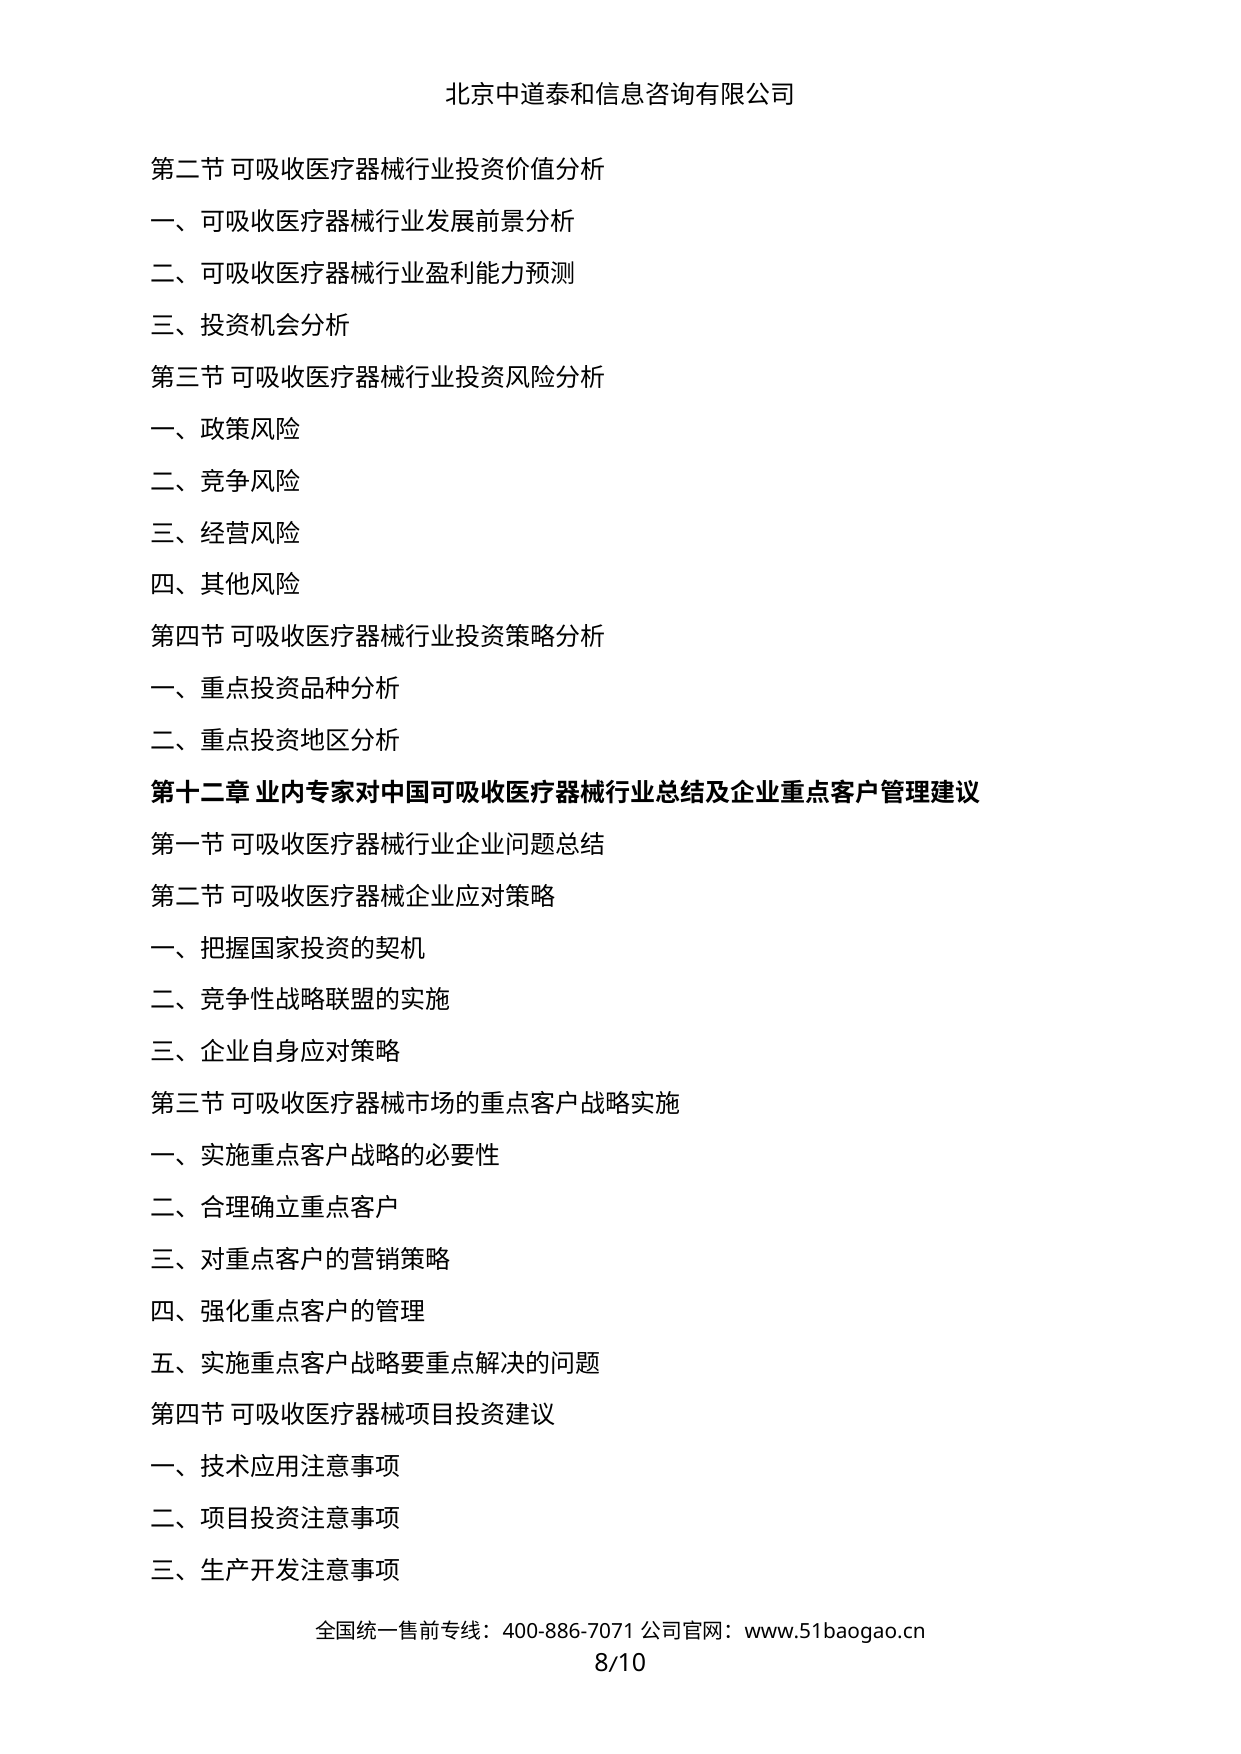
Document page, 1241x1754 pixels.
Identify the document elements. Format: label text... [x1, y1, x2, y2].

text 一、政策风险 [150, 409, 1090, 446]
text 三、对重点客户的营销策略 [150, 1239, 1090, 1276]
text 三、企业自身应对策略 [150, 1032, 1090, 1068]
text 一、把握国家投资的契机 [150, 928, 1090, 964]
text 第一节 可吸收医疗器械行业企业问题总结 [150, 824, 1090, 861]
text 二、竞争风险 [150, 461, 1090, 497]
text 第十二章 业内专家对中国可吸收医疗器械行业总结及企业重点客户管理建议 [150, 772, 1090, 809]
text 第四节 可吸收医疗器械行业投资策略分析 [150, 617, 1090, 653]
text 四、强化重点客户的管理 [150, 1291, 1090, 1327]
text 三、投资机会分析 [150, 306, 1090, 342]
text 一、技术应用注意事项 [150, 1447, 1090, 1483]
text 一、实施重点客户战略的必要性 [150, 1136, 1090, 1172]
text 三、生产开发注意事项 [150, 1551, 1090, 1587]
text 一、重点投资品种分析 [150, 669, 1090, 705]
text 二、竞争性战略联盟的实施 [150, 980, 1090, 1016]
text 二、重点投资地区分析 [150, 721, 1090, 757]
text 四、其他风险 [150, 565, 1090, 601]
text 第二节 可吸收医疗器械行业投资价值分析 [150, 150, 1090, 186]
text 第三节 可吸收医疗器械行业投资风险分析 [150, 357, 1090, 394]
text 二、项目投资注意事项 [150, 1499, 1090, 1535]
text 三、经营风险 [150, 513, 1090, 549]
text 第四节 可吸收医疗器械项目投资建议 [150, 1395, 1090, 1431]
text 第三节 可吸收医疗器械市场的重点客户战略实施 [150, 1084, 1090, 1120]
text 一、可吸收医疗器械行业发展前景分析 [150, 202, 1090, 238]
text 二、可吸收医疗器械行业盈利能力预测 [150, 254, 1090, 290]
text 二、合理确立重点客户 [150, 1187, 1090, 1224]
text 五、实施重点客户战略要重点解决的问题 [150, 1343, 1090, 1379]
text 第二节 可吸收医疗器械企业应对策略 [150, 876, 1090, 912]
